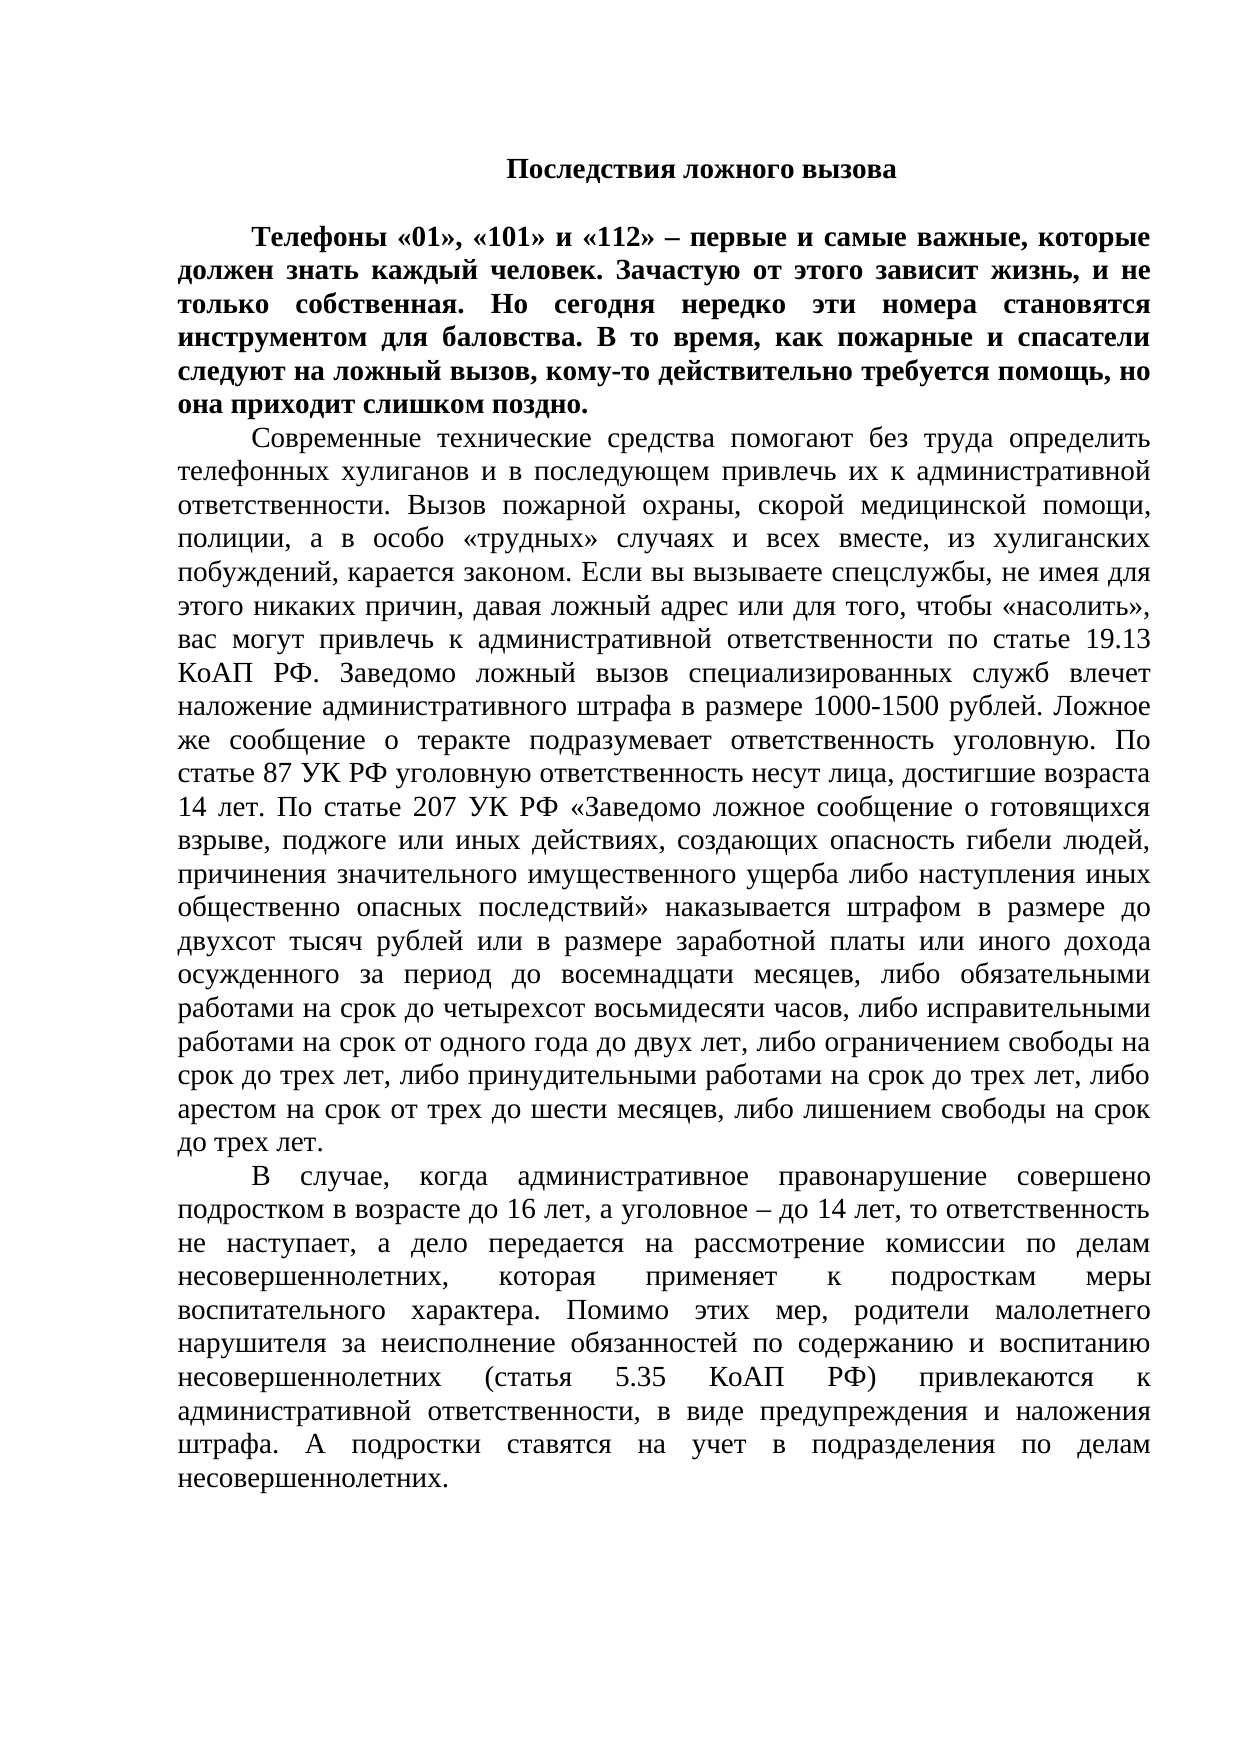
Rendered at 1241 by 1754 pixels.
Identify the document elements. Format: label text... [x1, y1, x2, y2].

text В случае, когда административное правонарушение совершено подростком в возрасте до 16 лет, а уголовное – до 14 лет, то ответственность не наступает, а дело передается на рассмотрение комиссии по делам несовершеннолетних, которая применяет к подросткам меры воспитательного характера. Помимо этих мер, родители малолетнего нарушителя за неисполнение обязанностей по содержанию и воспитанию несовершеннолетних (статья 5.35 КоАП РФ) привлекаются к административной ответственности, в виде предупреждения и наложения штрафа. А подростки ставятся на учет в подразделения по делам несовершеннолетних. [177, 1158, 1152, 1493]
text Современные технические средства помогают без труда определить телефонных хулиганов и в последующем привлечь их к административной ответственности. Вызов пожарной охраны, скорой медицинской помощи, полиции, а в особо «трудных» случаях и всех вместе, из хулиганских побуждений, карается законом. Если вы вызываете спецслужбы, не имея для этого никаких причин, давая ложный адрес или для того, чтобы «насолить», вас могут привлечь к административной ответственности по статье 19.13 КоАП РФ. Заведомо ложный вызов специализированных служб влечет наложение административного штрафа в размере 1000-1500 рублей. Ложное же сообщение о теракте подразумевает ответственность уголовную. По статье 87 УК РФ уголовную ответственность несут лица, достигшие возраста 14 лет. По статье 207 УК РФ «Заведомо ложное сообщение о готовящихся взрыве, поджоге или иных действиях, создающих опасность гибели людей, причинения значительного имущественного ущерба либо наступления иных общественно опасных последствий» наказывается штрафом в размере до двухсот тысяч рублей или в размере заработной платы или иного дохода осужденного за период до восемнадцати месяцев, либо обязательными работами на срок до четырехсот восьмидесяти часов, либо исправительными работами на срок от одного года до двух лет, либо ограничением свободы на срок до трех лет, либо принудительными работами на срок до трех лет, либо арестом на срок от трех до шести месяцев, либо лишением свободы на срок до трех лет. [177, 420, 1152, 1158]
text Последствия ложного вызова [177, 152, 1152, 185]
text Телефоны «01», «101» и «112» – первые и самые важные, которые должен знать каждый человек. Зачастую от этого зависит жизнь, и не только собственная. Но сегодня нередко эти номера становятся инструментом для баловства. В то время, как пожарные и спасатели следуют на ложный вызов, кому-то действительно требуется помощь, но она приходит слишком поздно. [177, 219, 1152, 420]
